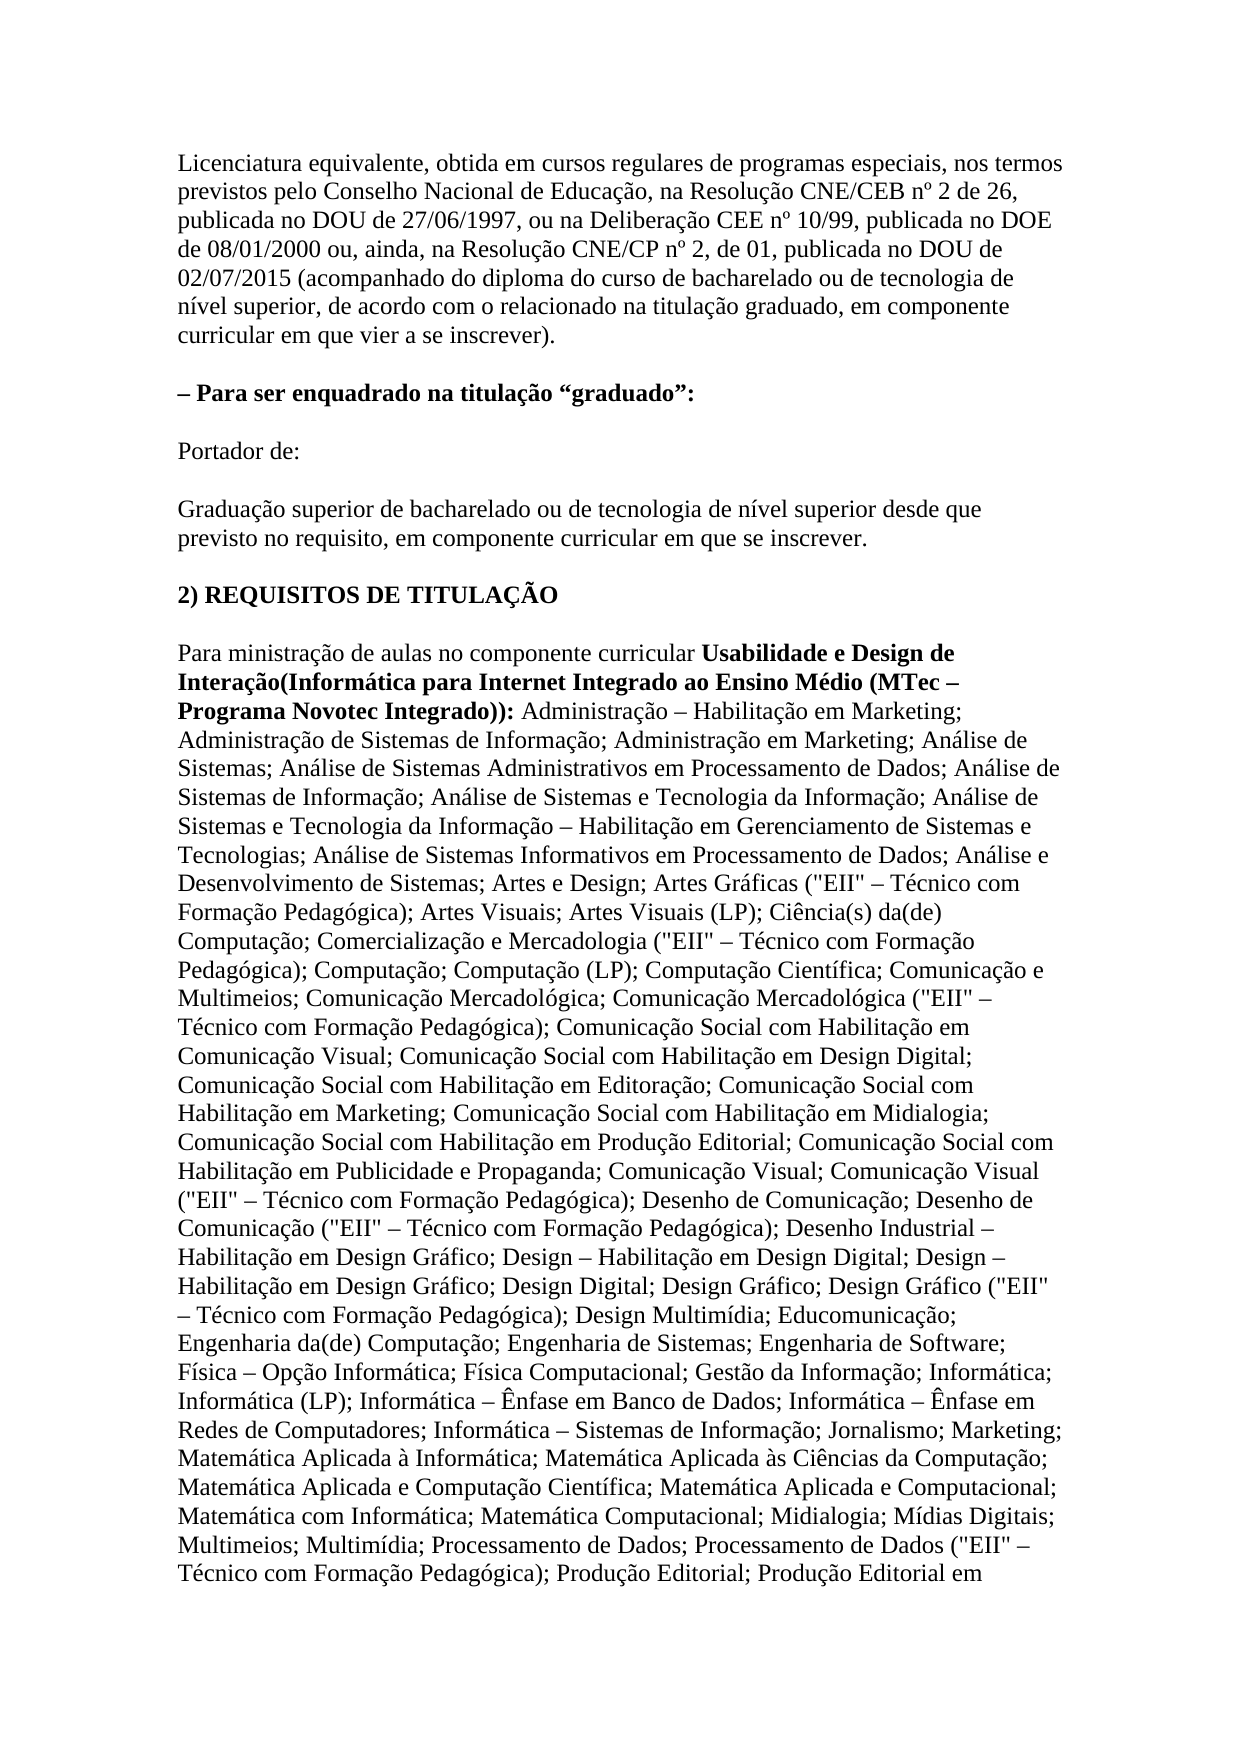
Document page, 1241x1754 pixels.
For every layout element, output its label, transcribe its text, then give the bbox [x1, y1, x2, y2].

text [177, 638, 1063, 1587]
text 2) REQUISITOS DE TITULAÇÃO [177, 581, 1063, 609]
text Licenciatura equivalente, obtida em cursos regulares de programas especiais, nos termos previstos pelo Conselho Nacional de Educação, na Resolução CNE/CEB nº 2 de 26, publicada no DOU de 27/06/1997, ou na Deliberação CEE nº 10/99, publicada no DOE de 08/01/2000 ou, ainda, na Resolução CNE/CP nº 2, de 01, publicada no DOU de 02/07/2015 (acompanhado do diploma do curso de bacharelado ou de tecnologia de nível superior, de acordo com o relacionado na titulação graduado, em componente curricular em que vier a se inscrever). [177, 148, 1063, 349]
text Portador de: [177, 436, 1063, 465]
text – Para ser enquadrado na titulação “graduado”: [177, 378, 1063, 407]
text Graduação superior de bacharelado ou de tecnologia de nível superior desde que previsto no requisito, em componente curricular em que se inscrever. [177, 494, 1063, 551]
